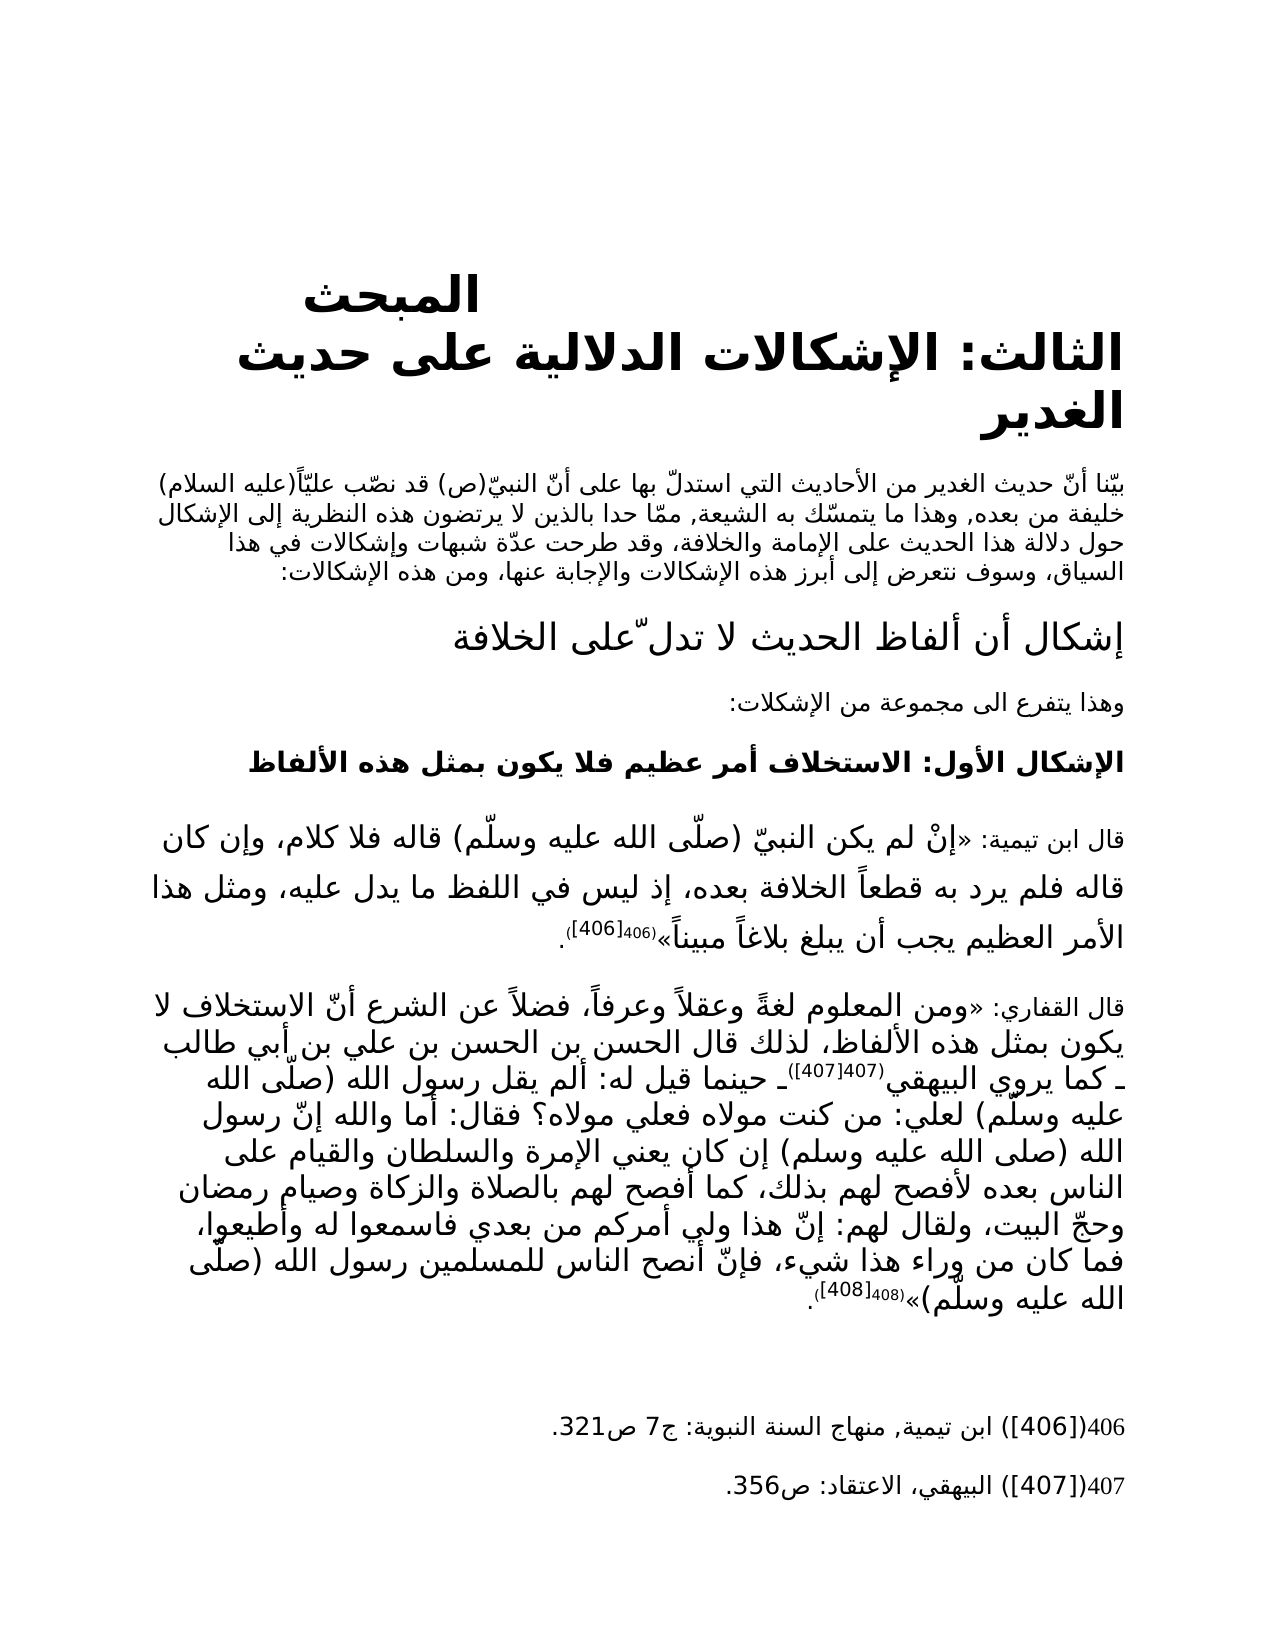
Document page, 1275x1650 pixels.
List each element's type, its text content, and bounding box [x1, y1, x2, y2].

text الإشكال الأول: الاستخلاف أمر عظيم فلا يكون بمثل هذه الألفاظ [150, 747, 1125, 779]
text المبحث الثالث: الإشكالات الدلالية على حديث الغدير [150, 266, 1125, 441]
text بيّنا أنّ حديث الغدير من الأحاديث التي استدلّ بها على أنّ النبيّ(ص) قد نصّب عليّاً(عليه السلام) خليفة من بعده, وهذا ما يتمسّك به الشيعة, ممّا حدا بالذين لا يرتضون هذه النظرية إلى الإشكال حول دلالة هذا الحديث على الإمامة والخلافة، وقد طرحت عدّة شبهات وإشكالات في هذا السياق، وسوف نتعرض إلى أبرز هذه الإشكالات والإجابة عنها، ومن هذه الإشكالات: [150, 470, 1125, 586]
text قال القفاري: «ومن المعلوم لغةً وعقلاً وعرفاً، فضلاً عن الشرع أنّ الاستخلاف لا يكون بمثل هذه الألفاظ، لذلك قال الحسن بن الحسن بن علي بن أبي طالب ـ كما يروي البيهقي([407])ـ حينما قيل له: ألم يقل رسول الله (صلّى الله عليه وسلّم) لعلي: من كنت مولاه فعلي مولاه؟ فقال: أما والله إنّ رسول الله (صلى الله عليه وسلم) إن كان يعني الإمرة والسلطان والقيام على الناس بعده لأفصح لهم بذلك، كما أفصح لهم بالصلاة والزكاة وصيام رمضان وحجّ البيت، ولقال لهم: إنّ هذا ولي أمركم من بعدي فاسمعوا له وأطيعوا، فما كان من وراء هذا شيء، فإنّ أنصح الناس للمسلمين رسول الله (صلّى الله عليه وسلّم)»([408]). [150, 988, 1125, 1317]
text إشكال أن ألفاظ الحديث لا تدل ّعلى الخلافة [150, 616, 1125, 659]
text قال ابن تيمية: «إنْ لم يكن النبيّ (صلّى الله عليه وسلّم) قاله فلا كلام، وإن كان قاله فلم يرد به قطعاً الخلافة بعده، إذ ليس في اللفظ ما يدل عليه، ومثل هذا الأمر العظيم يجب أن يبلغ بلاغاً مبيناً»([406]). [150, 808, 1125, 958]
text وهذا يتفرع الى مجموعة من الإشكلات: [150, 688, 1125, 717]
